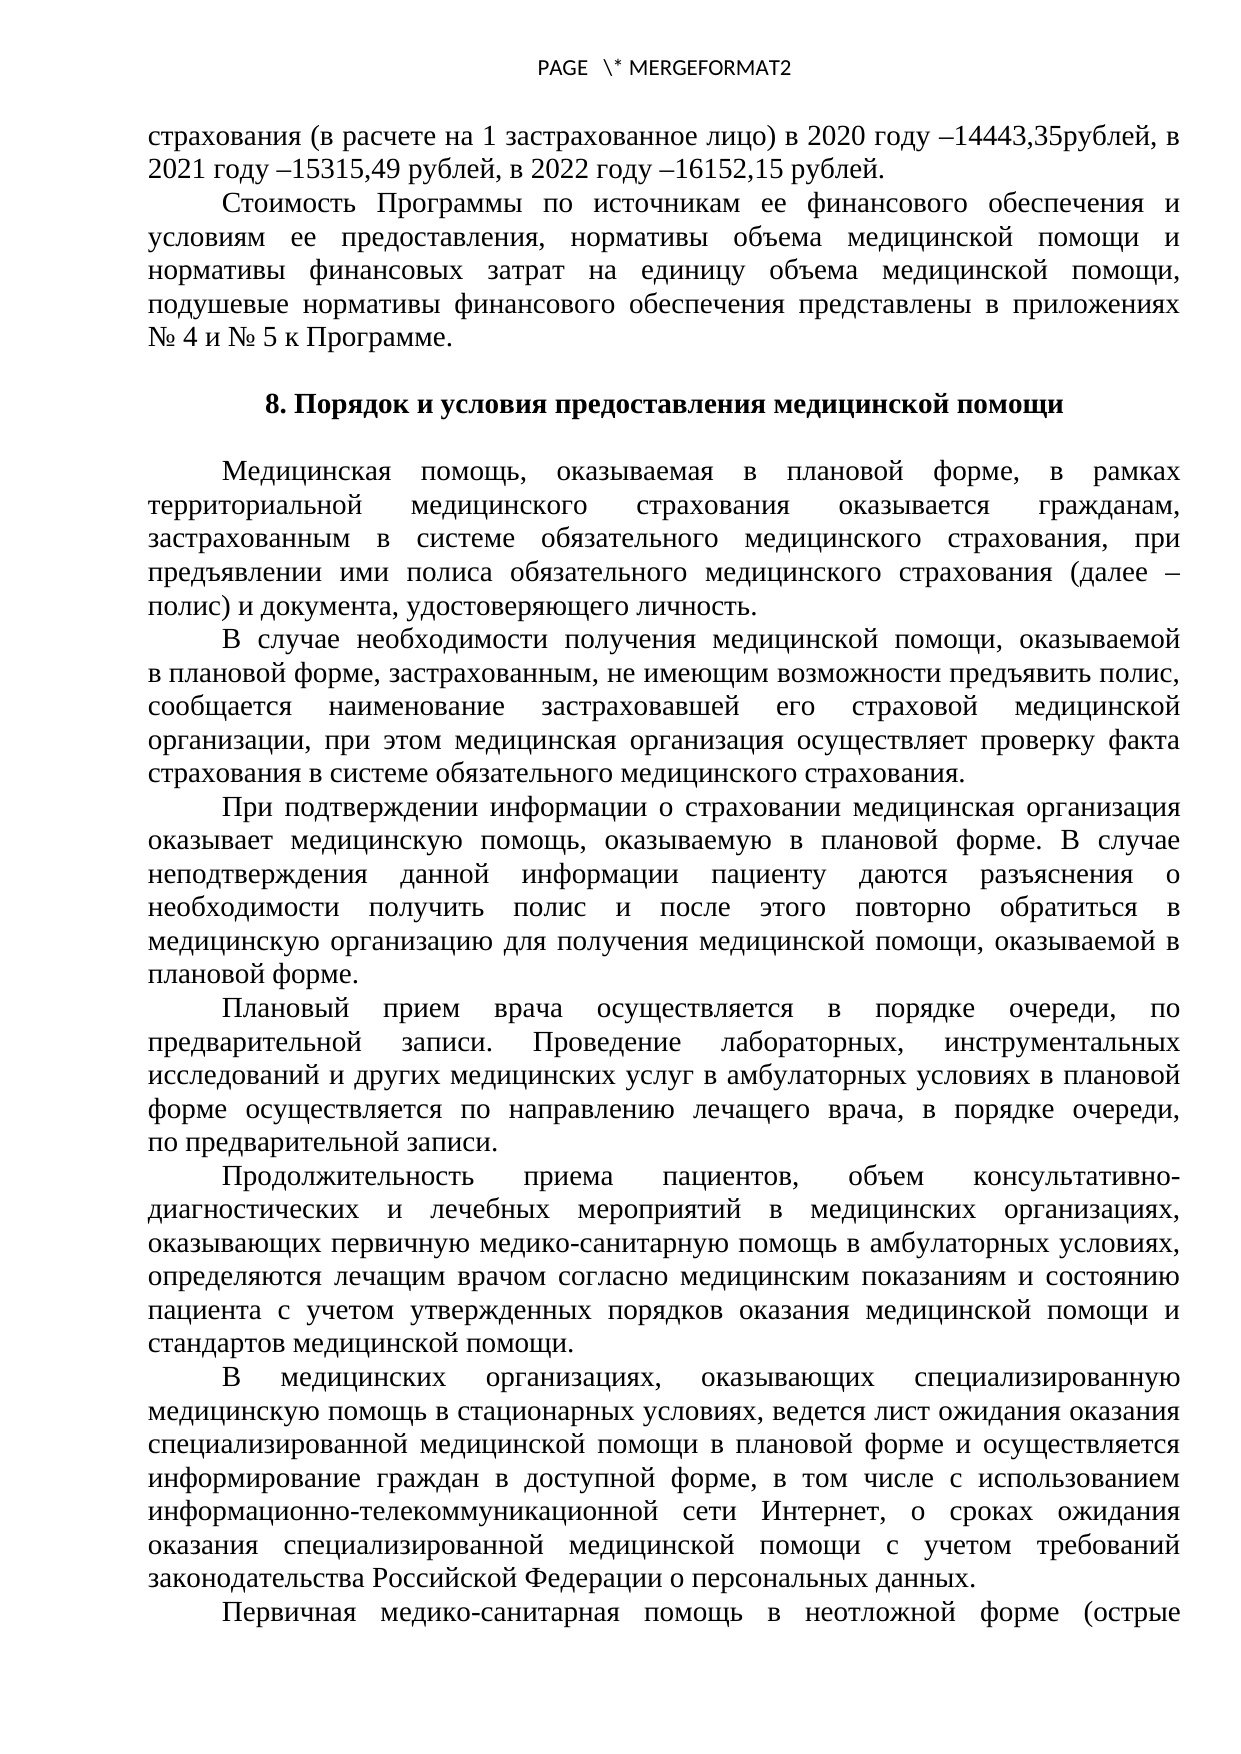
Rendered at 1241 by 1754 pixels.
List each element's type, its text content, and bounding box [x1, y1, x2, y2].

text Плановый прием врача осуществляется в порядке очереди, по предварительной записи. Проведение лабораторных, инструментальных исследований и других медицинских услуг в амбулаторных условиях в плановой форме осуществляется по направлению лечащего врача, в порядке очереди, по предварительной записи. [148, 990, 1181, 1158]
text При подтверждении информации о страховании медицинская организация оказывает медицинскую помощь, оказываемую в плановой форме. В случае неподтверждения данной информации пациенту даются разъяснения о необходимости получить полис и после этого повторно обратиться в медицинскую организацию для получения медицинской помощи, оказываемой в плановой форме. [148, 789, 1181, 990]
text Продолжительность приема пациентов, объем консультативно-диагностических и лечебных мероприятий в медицинских организациях, оказывающих первичную медико-санитарную помощь в амбулаторных условиях, определяются лечащим врачом согласно медицинским показаниям и состоянию пациента с учетом утвержденных порядков оказания медицинской помощи и стандартов медицинской помощи. [148, 1158, 1181, 1359]
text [148, 1594, 1181, 1627]
text Медицинская помощь, оказываемая в плановой форме, в рамках территориальной медицинского страхования оказывается гражданам, застрахованным в системе обязательного медицинского страхования, при предъявлении ими полиса обязательного медицинского страхования (далее – полис) и документа, удостоверяющего личность. [148, 453, 1181, 621]
text В случае необходимости получения медицинской помощи, оказываемой в плановой форме, застрахованным, не имеющим возможности предъявить полис, сообщается наименование застраховавшей его страховой медицинской организации, при этом медицинская организация осуществляет проверку факта страхования в системе обязательного медицинского страхования. [148, 621, 1181, 789]
title 8. Порядок и условия предоставления медицинской помощи [148, 386, 1181, 420]
text Стоимость Программы по источникам ее финансового обеспечения и условиям ее предоставления, нормативы объема медицинской помощи и нормативы финансовых затрат на единицу объема медицинской помощи, подушевые нормативы финансового обеспечения представлены в приложениях № 4 и № 5 к Программе. [148, 185, 1181, 353]
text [148, 118, 1181, 185]
text В медицинских организациях, оказывающих специализированную медицинскую помощь в стационарных условиях, ведется лист ожидания оказания специализированной медицинской помощи в плановой форме и осуществляется информирование граждан в доступной форме, в том числе с использованием информационно-телекоммуникационной сети Интернет, о сроках ожидания оказания специализированной медицинской помощи с учетом требований законодательства Российской Федерации о персональных данных. [148, 1359, 1181, 1594]
